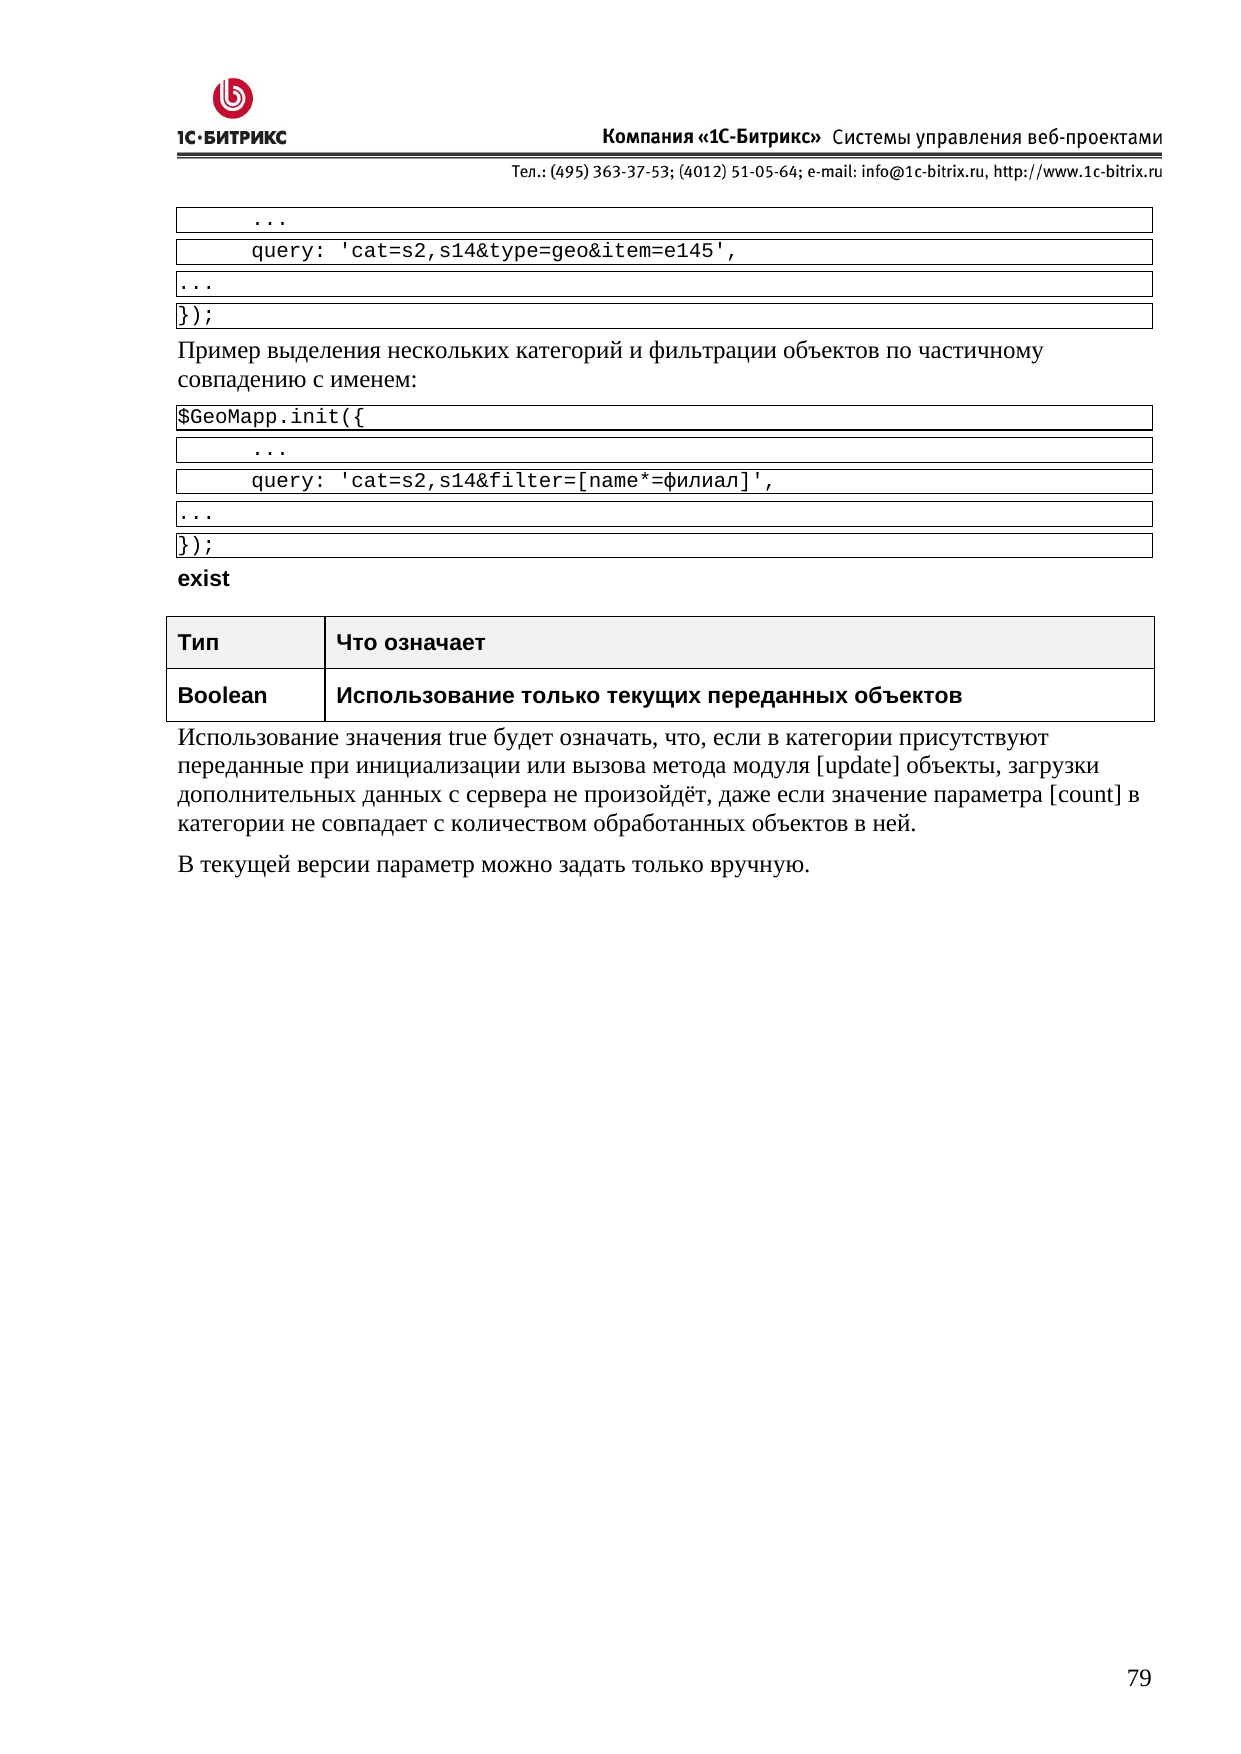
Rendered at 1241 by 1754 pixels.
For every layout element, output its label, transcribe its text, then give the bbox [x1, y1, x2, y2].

text }); [177, 534, 1152, 557]
text ... [177, 438, 1152, 462]
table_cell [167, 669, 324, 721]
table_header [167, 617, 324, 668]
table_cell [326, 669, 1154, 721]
text query: 'cat=s2,s14&type=geo&item=e145', [177, 240, 1152, 264]
picture [177, 73, 1162, 182]
text ... [177, 502, 1152, 526]
text $GeoMapp.init({ [177, 406, 1152, 429]
text query: 'cat=s2,s14&filter=[name*=филиал]', [177, 470, 1152, 493]
text Пример выделения нескольких категорий и фильтрации объектов по частичному совпадению с именем: [177, 335, 1152, 392]
text Использование значения true будет означать, что, если в категории присутствуют переданные при инициализации или вызова метода модуля [update] объекты, загрузки дополнительных данных с сервера не произойдёт, даже если значение параметра [count] в категории не совпадает с количеством обработанных объектов в ней. [177, 722, 1152, 837]
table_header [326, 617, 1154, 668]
subtitle exist [177, 565, 1152, 591]
text ... [177, 272, 1152, 296]
text }); [177, 304, 1152, 328]
text В текущей версии параметр можно задать только вручную. [177, 849, 1152, 878]
text ... [177, 208, 1152, 232]
